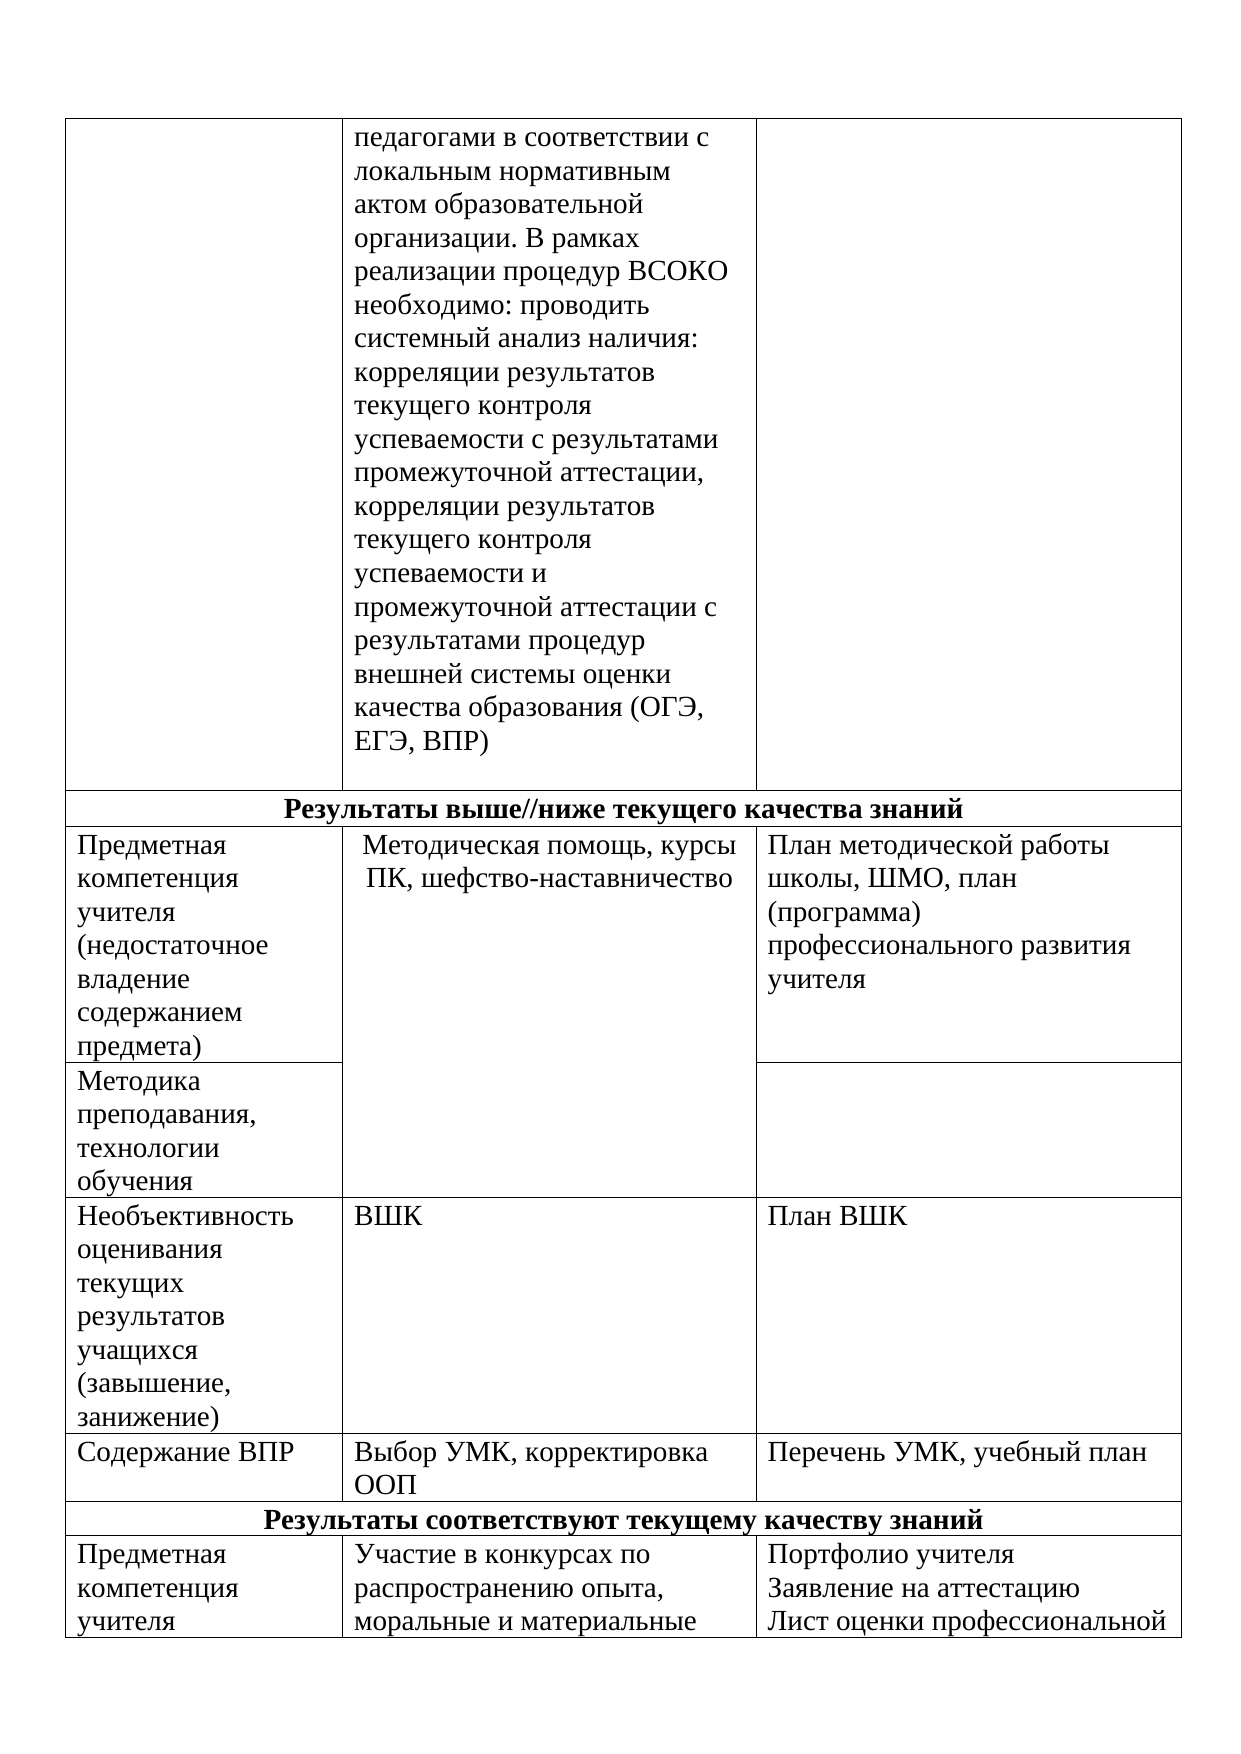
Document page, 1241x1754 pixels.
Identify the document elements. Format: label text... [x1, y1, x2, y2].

table_cell План методической работы школы, ШМО, план (программа) профессионального развития учителя [757, 827, 1181, 1062]
table_cell План ВШК [757, 1198, 1181, 1433]
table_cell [343, 119, 756, 790]
table_cell Необъективность оценивания текущих результатов учащихся (завышение, занижение) [66, 1198, 342, 1433]
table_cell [757, 119, 1181, 790]
table_cell Выбор УМК, корректировка ООП [343, 1434, 756, 1501]
table_cell Результаты выше//ниже текущего качества знаний [66, 791, 1181, 826]
table_cell Методика преподавания, технологии обучения [66, 1063, 342, 1197]
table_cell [343, 1536, 756, 1637]
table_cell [66, 1536, 342, 1637]
table_cell [757, 1063, 1181, 1197]
table_cell Содержание ВПР [66, 1434, 342, 1501]
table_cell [757, 1536, 1181, 1637]
table_cell Перечень УМК, учебный план [757, 1434, 1181, 1501]
table_cell Результаты соответствуют текущему качеству знаний [66, 1502, 1181, 1535]
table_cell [66, 119, 342, 790]
table_cell Методическая помощь, курсы ПК, шефство-наставничество [343, 827, 756, 1197]
table_cell ВШК [343, 1198, 756, 1433]
table_cell Предметная компетенция учителя (недостаточное владение содержанием предмета) [66, 827, 342, 1062]
